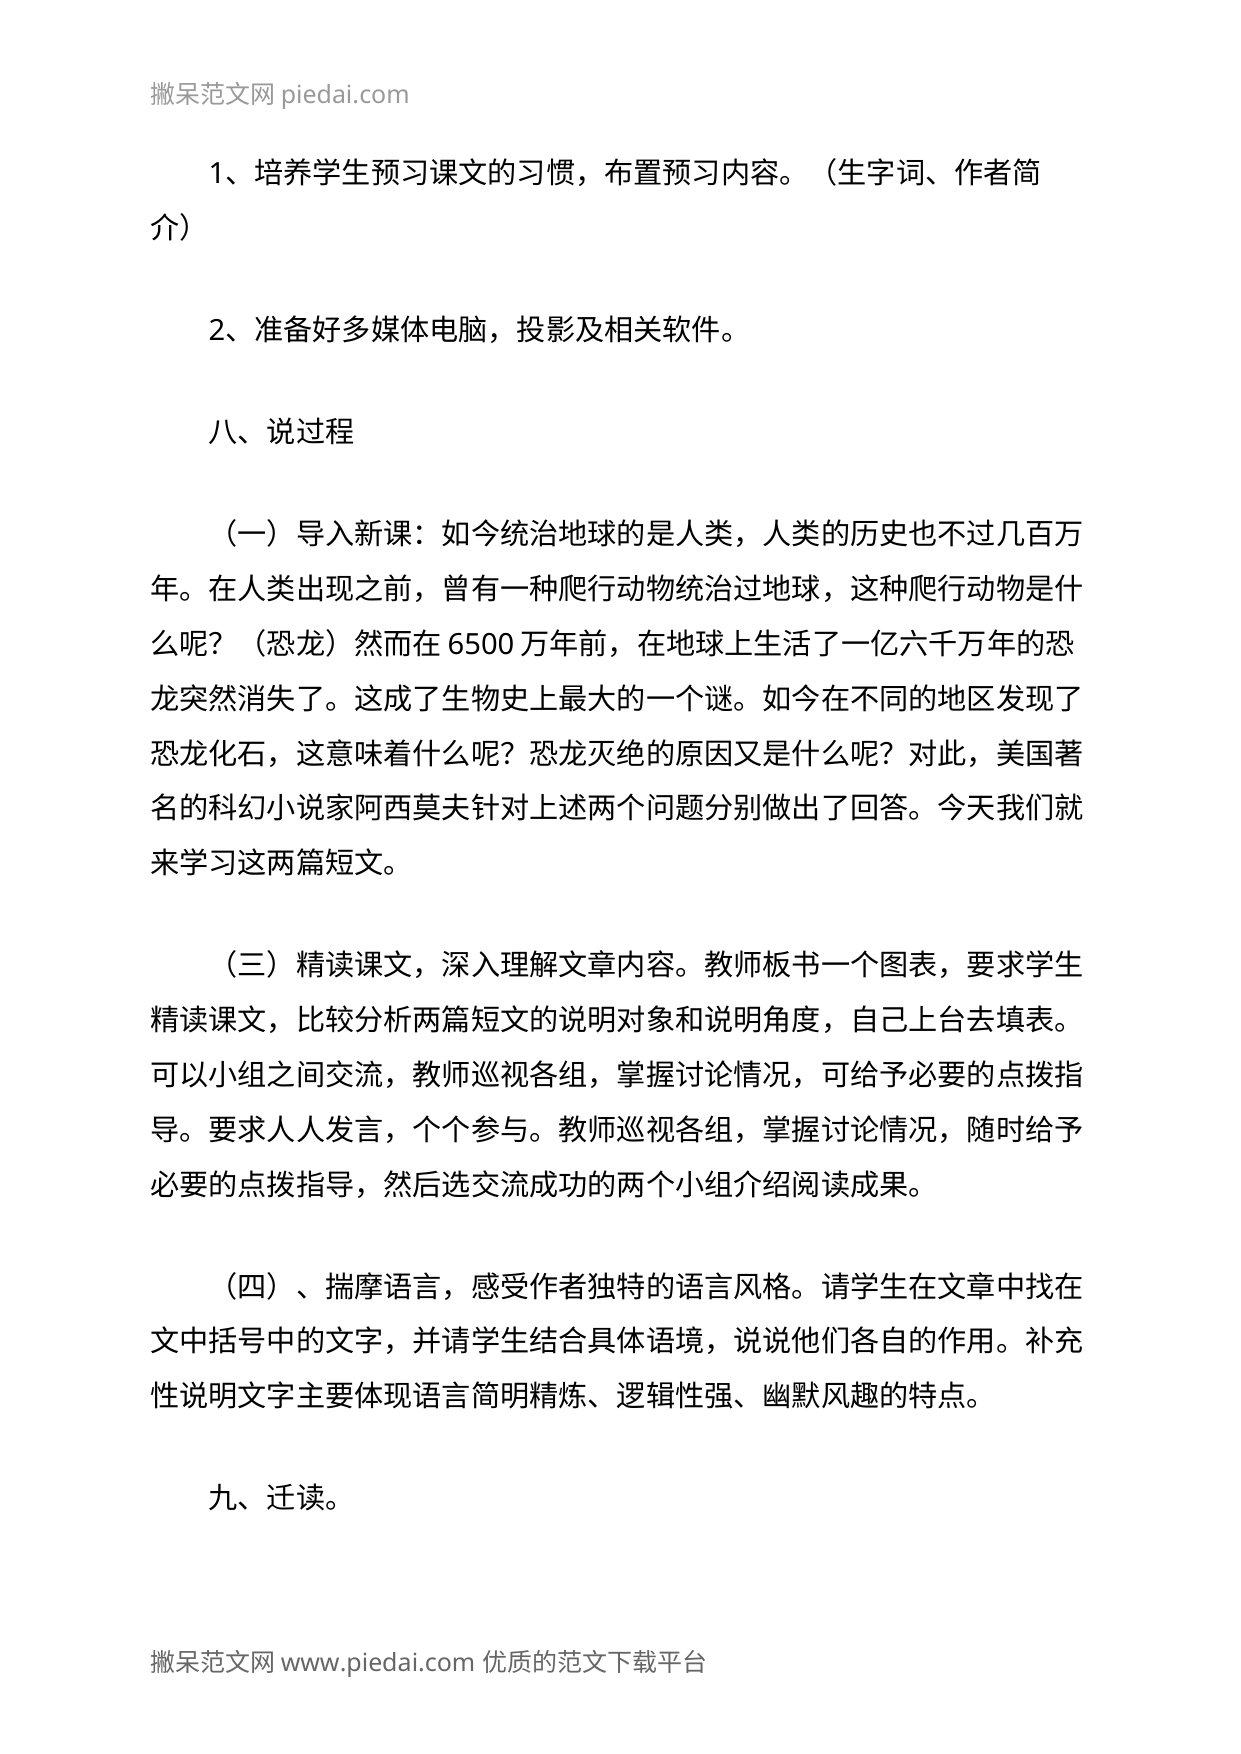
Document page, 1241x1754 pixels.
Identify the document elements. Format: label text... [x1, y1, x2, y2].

text （三）精读课文，深入理解文章内容。教师板书一个图表，要求学生精读课文，比较分析两篇短文的说明对象和说明角度，自己上台去填表。可以小组之间交流，教师巡视各组，掌握讨论情况，可给予必要的点拨指导。要求人人发言，个个参与。教师巡视各组，掌握讨论情况，随时给予必要的点拨指导，然后选交流成功的两个小组介绍阅读成果。 [150, 942, 1090, 1204]
text 八、说过程 [150, 409, 1090, 451]
text 九、迁读。 [150, 1475, 1090, 1517]
text （一）导入新课：如今统治地球的是人类，人类的历史也不过几百万年。在人类出现之前，曾有一种爬行动物统治过地球，这种爬行动物是什么呢？（恐龙）然而在6500万年前，在地球上生活了一亿六千万年的恐龙突然消失了。这成了生物史上最大的一个谜。如今在不同的地区发现了恐龙化石，这意味着什么呢？恐龙灭绝的原因又是什么呢？对此，美国著名的科幻小说家阿西莫夫针对上述两个问题分别做出了回答。今天我们就来学习这两篇短文。 [150, 511, 1090, 882]
text 1、培养学生预习课文的习惯，布置预习内容。（生字词、作者简介） [150, 150, 1090, 247]
text （四）、揣摩语言，感受作者独特的语言风格。请学生在文章中找在文中括号中的文字，并请学生结合具体语境，说说他们各自的作用。补充性说明文字主要体现语言简明精炼、逻辑性强、幽默风趣的特点。 [150, 1263, 1090, 1415]
text 2、准备好多媒体电脑，投影及相关软件。 [150, 307, 1090, 349]
